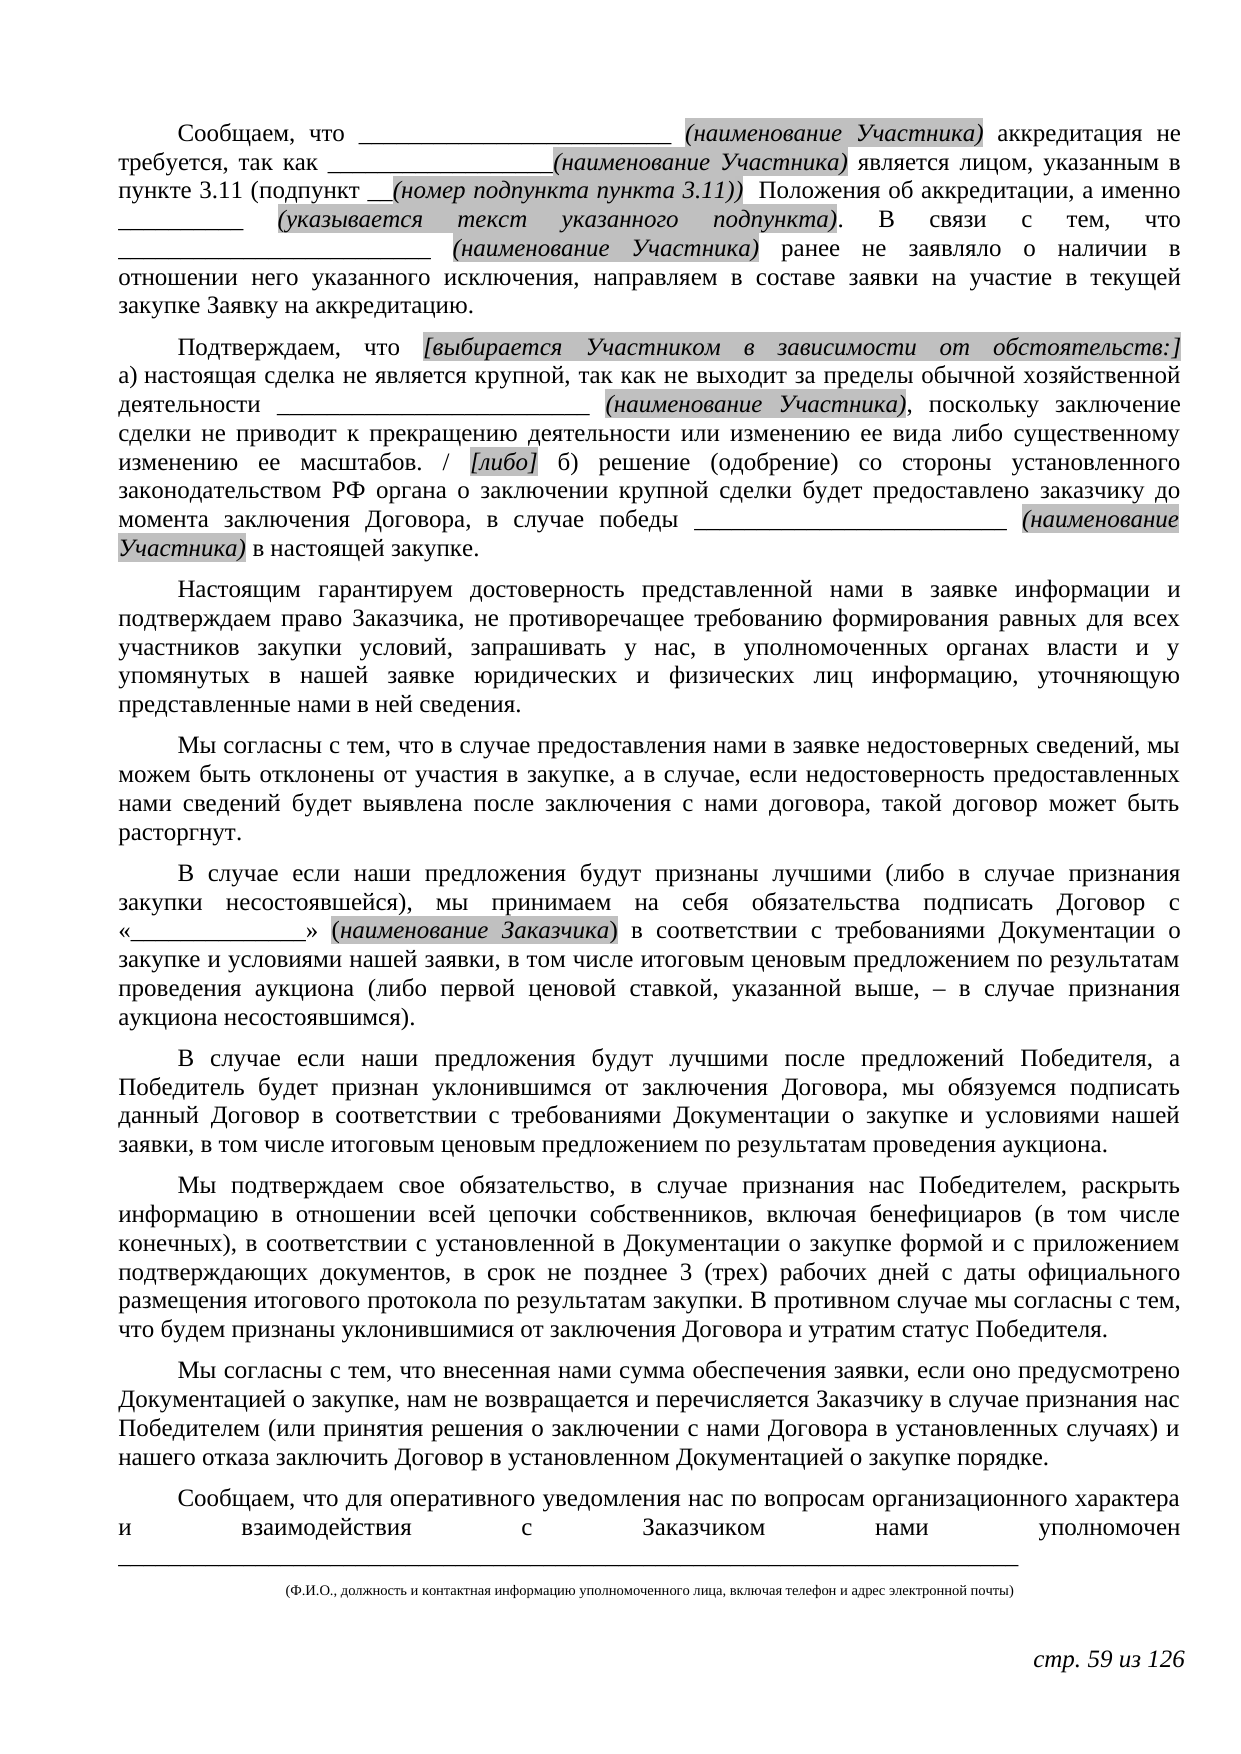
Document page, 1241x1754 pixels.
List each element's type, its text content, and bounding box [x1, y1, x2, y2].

text Настоящим гарантируем достоверность представленной нами в заявке информации и подтверждаем право Заказчика, не противоречащее требованию формирования равных для всех участников закупки условий, запрашивать у нас, в уполномоченных органах власти и у упомянутых в нашей заявке юридических и физических лиц информацию, уточняющую представленные нами в ней сведения. [118, 574, 1181, 718]
text В случае если наши предложения будут признаны лучшими (либо в случае признания закупки несостоявшейся), мы принимаем на себя обязательства подписать Договор с «______________» (наименование Заказчика) в соответствии с требованиями Документации о закупке и условиями нашей заявки, в том числе итоговым ценовым предложением по результатам проведения аукциона (либо первой ценовой ставкой, указанной выше, – в случае признания аукциона несостоявшимся). [118, 858, 1181, 1031]
text Мы согласны с тем, что внесенная нами сумма обеспечения заявки, если оно предусмотрено Документацией о закупке, нам не возвращается и перечисляется Заказчику в случае признания нас Победителем (или принятия решения о заключении с нами Договора в установленных случаях) и нашего отказа заключить Договор в установленном Документацией о закупке порядке. [118, 1356, 1181, 1471]
text Подтверждаем, что [выбирается Участником в зависимости от обстоятельств:] а) настоящая сделка не является крупной, так как не выходит за пределы обычной хозяйственной деятельности _________________________ (наименование Участника), поскольку заключение сделки не приводит к прекращению деятельности или изменению ее вида либо существенному изменению ее масштабов. / [либо] б) решение (одобрение) со стороны установленного законодательством РФ органа о заключении крупной сделки будет предоставлено заказчику до момента заключения Договора, в случае победы _________________________ (наименование Участника) в настоящей закупке. [118, 332, 1181, 562]
text (Ф.И.О., должность и контактная информацию уполномоченного лица, включая телефон и адрес электронной почты) [118, 1582, 1181, 1611]
text Мы подтверждаем свое обязательство, в случае признания нас Победителем, раскрыть информацию в отношении всей цепочки собственников, включая бенефициаров (в том числе конечных), в соответствии с установленной в Документации о закупке формой и с приложением подтверждающих документов, в срок не позднее 3 (трех) рабочих дней с даты официального размещения итогового протокола по результатам закупки. В противном случае мы согласны с тем, что будем признаны уклонившимися от заключения Договора и утратим статус Победителя. [118, 1171, 1181, 1343]
text Мы согласны с тем, что в случае предоставления нами в заявке недостоверных сведений, мы можем быть отклонены от участия в закупке, а в случае, если недостоверность предоставленных нами сведений будет выявлена после заключения с нами договора, такой договор может быть расторгнут. [118, 731, 1181, 846]
text В случае если наши предложения будут лучшими после предложений Победителя, а Победитель будет признан уклонившимся от заключения Договора, мы обязуемся подписать данный Договор в соответствии с требованиями Документации о закупке и условиями нашей заявки, в том числе итоговым ценовым предложением по результатам проведения аукциона. [118, 1043, 1181, 1158]
text Сообщаем, что для оперативного уведомления нас по вопросам организационного характера и взаимодействия с Заказчиком нами уполномочен ________________________________________________________________________ [118, 1483, 1181, 1569]
text Сообщаем, что _________________________ (наименование Участника) аккредитация не требуется, так как __________________(наименование Участника) является лицом, указанным в пункте 3.11 (подпункт __(номер подпункта пункта 3.11)) Положения об аккредитации, а именно __________ (указывается текст указанного подпункта). В связи с тем, что _________________________ (наименование Участника) ранее не заявляло о наличии в отношении него указанного исключения, направляем в составе заявки на участие в текущей закупке Заявку на аккредитацию. [118, 118, 1181, 319]
